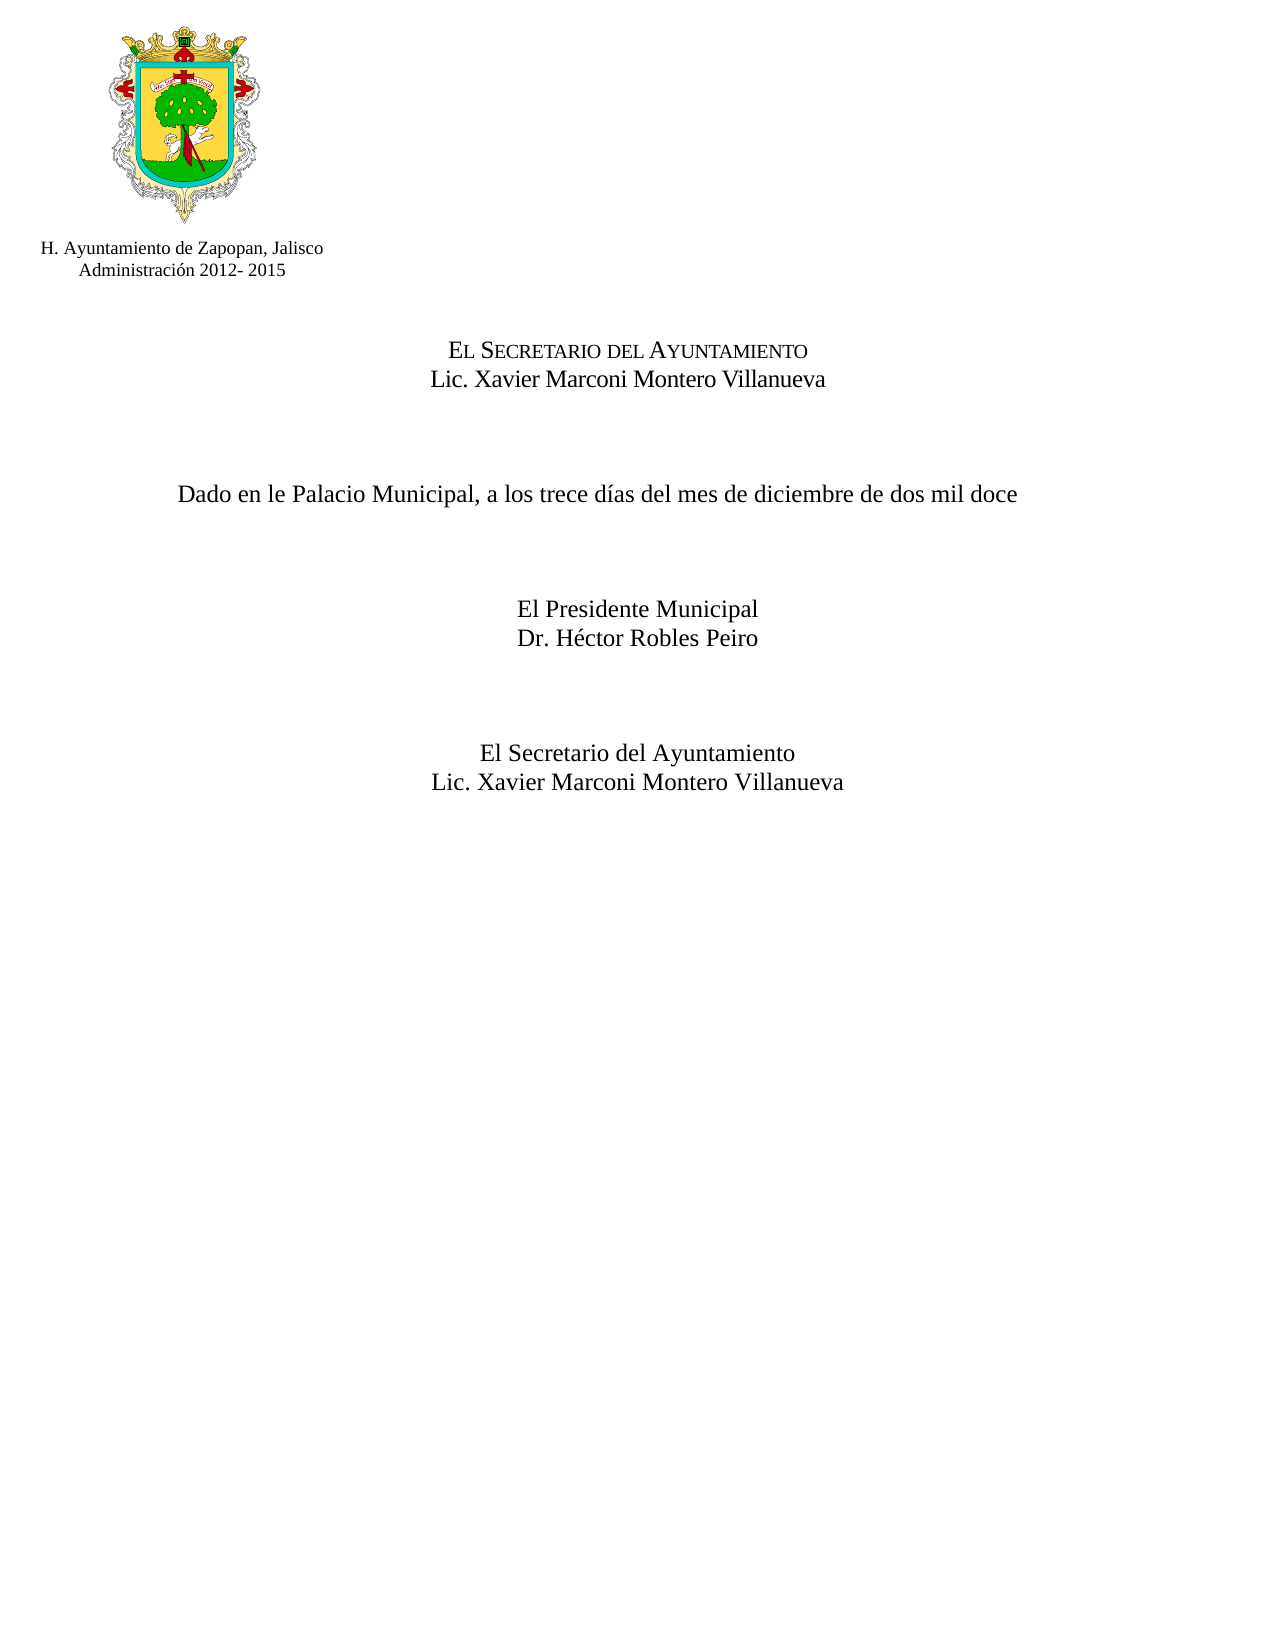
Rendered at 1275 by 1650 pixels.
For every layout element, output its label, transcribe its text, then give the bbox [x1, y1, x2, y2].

text Dr. Héctor Robles Peiro [177, 623, 1098, 652]
text El Secretario del Ayuntamiento [158, 336, 1098, 364]
text Lic. Xavier Marconi Montero Villanueva [177, 767, 1098, 796]
text Dado en le Palacio Municipal, a los trece días del mes de diciembre de dos mil doce [177, 479, 1098, 508]
text El Presidente Municipal [177, 594, 1098, 623]
text El Secretario del Ayuntamiento [177, 738, 1098, 767]
text Lic. Xavier Marconi Montero Villanueva [158, 364, 1098, 393]
